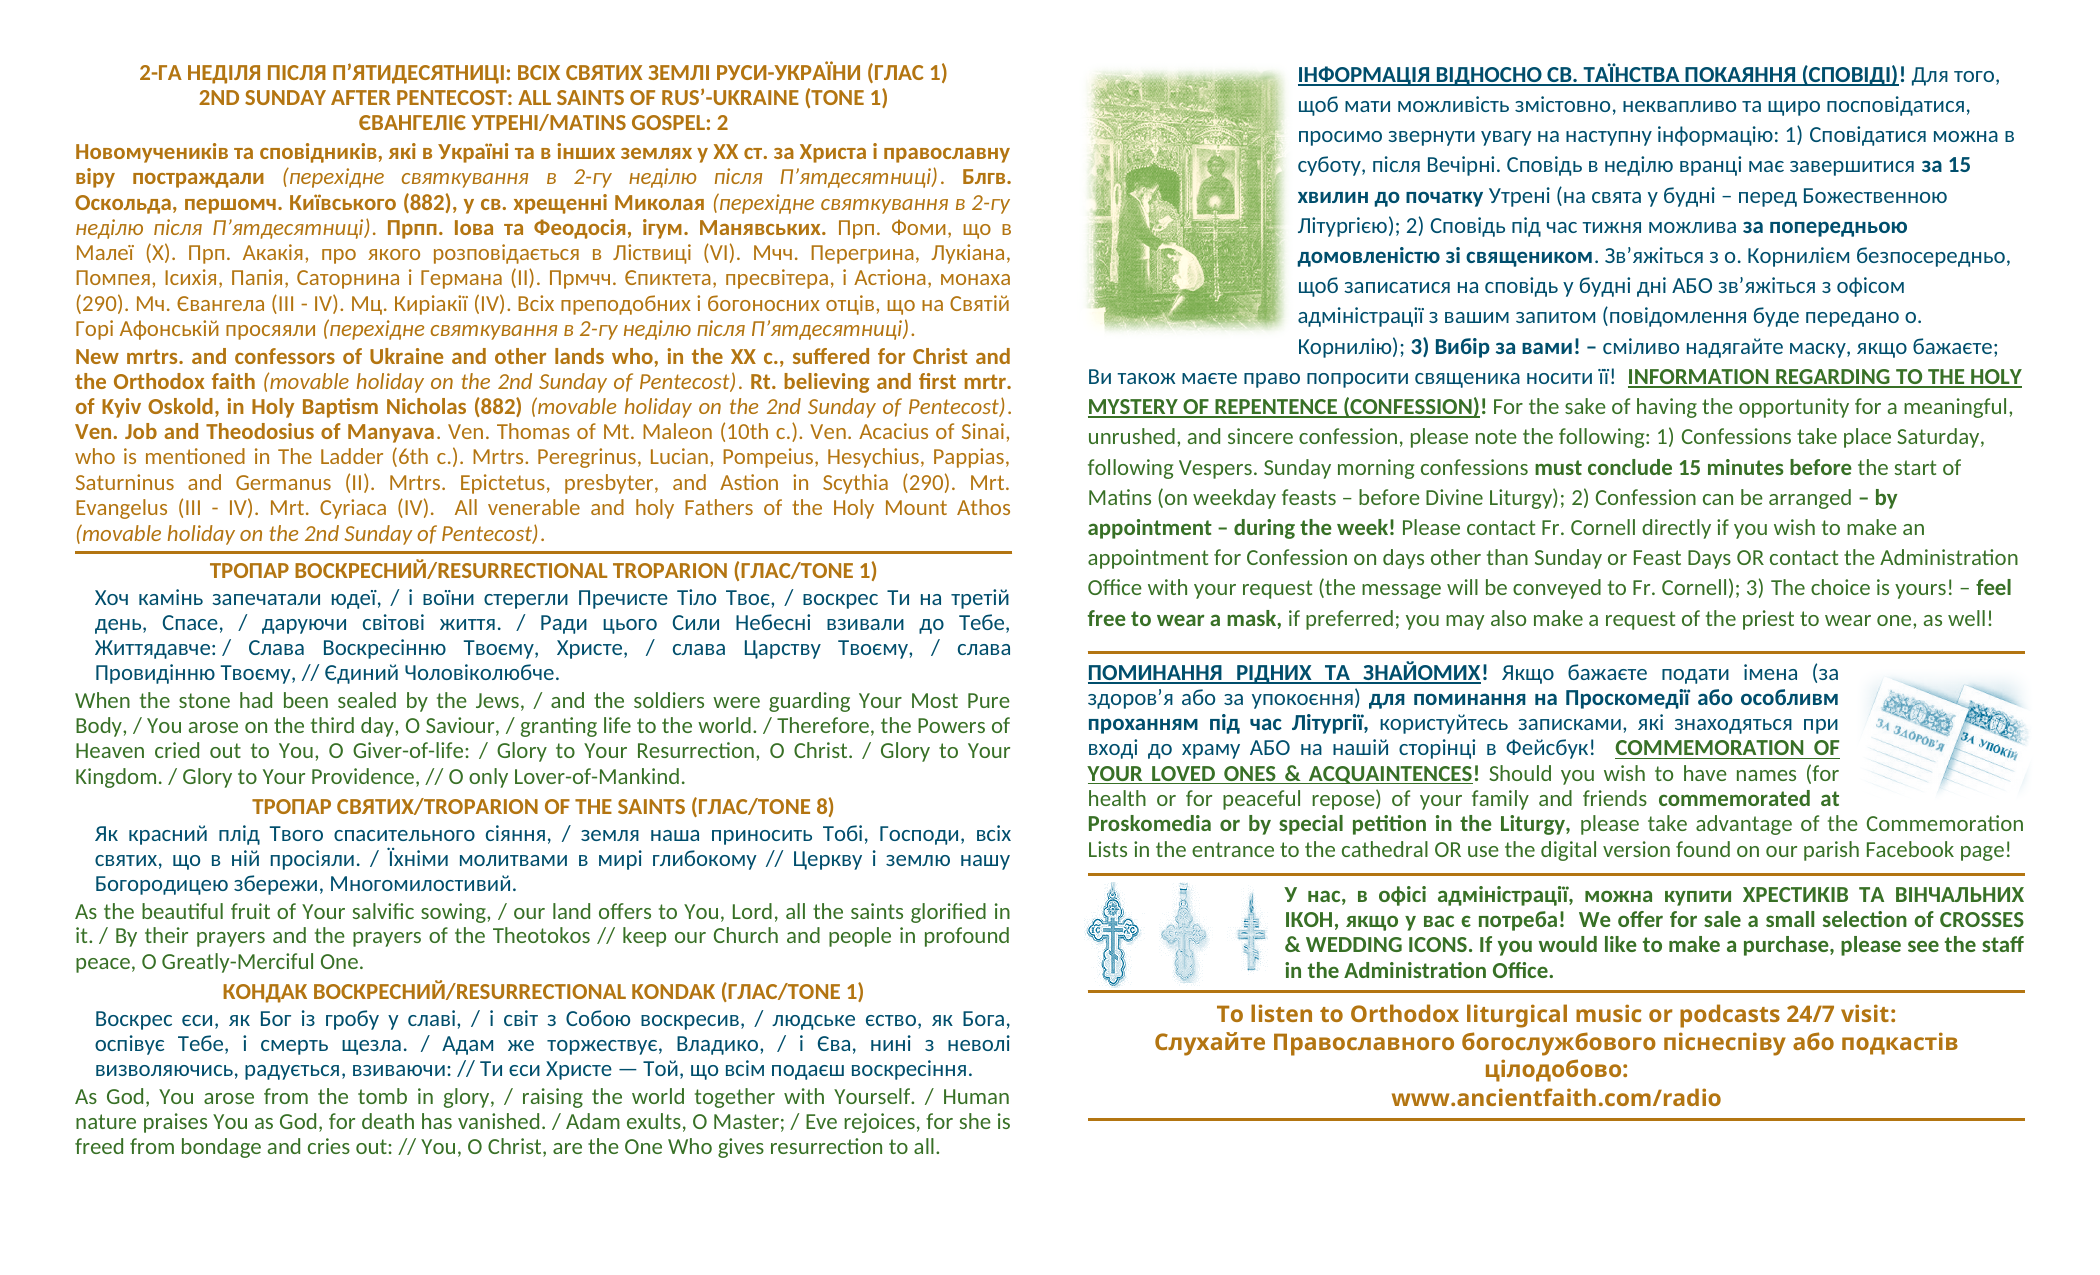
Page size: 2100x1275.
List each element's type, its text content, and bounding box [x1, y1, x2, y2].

text Воскрес єси, як Бог із гробу у славі, / і світ з Собою воскресив, / людське єство, як Бога, оспівує Тебе, і смерть щезла. / Адам же торжествує, Владико, / і Єва, нині з неволі визволяючись, радується, взиваючи: // Ти єси Христе — Той, що всім подаєш воскресіння. [94, 1006, 1012, 1082]
picture [883, 1015, 888, 1026]
text Хоч камінь запечатали юдеї, / і воїни стерегли Пречисте Тіло Твоє, / воскрес Ти на третій день, Спасе, / даруючи світові життя. / Ради цього Cили Небесні взивали до Тебе, Життядавче: / Слава Воскресінню Твоєму, Христе, / слава Царству Твоєму, / слава Провидінню Твоєму, // Єдиний Чоловіколюбче. [94, 585, 1012, 687]
text As the beautiful fruit of Your salvific sowing, / our land offers to You, Lord, all the saints glorified in it. / By their prayers and the prayers of the Theotokos // keep our Church and people in profound peace, O Greatly-Merciful One. [75, 899, 1012, 975]
picture [467, 619, 471, 630]
picture [1467, 719, 1471, 730]
picture [1923, 101, 1927, 112]
picture [1523, 161, 1527, 172]
picture [1341, 161, 1345, 172]
text ТРОПАР СВЯТИХ/TROPARION OF THE SAINTS (ГЛАС/TONE 8) [75, 794, 1012, 819]
text ТРОПАР ВОСКРЕСНИЙ/RESURRECTIONAL TROPARION (ГЛАС/TONE 1) [75, 558, 1012, 583]
picture [1077, 61, 1294, 340]
picture [1613, 312, 1617, 323]
picture [1543, 719, 1547, 730]
text Новомучеників та сповідників, які в Україні та в інших землях у ХХ ст. за Христа і православну віру постраждали (перехідне святкування в 2-гу неділю після П’ятдесятниці). Блгв. Оскольда, першомч. Київського (882), у св. хрещенні Миколая (перехідне святкування в 2-гу неділю після П’ятдесятниці). Прпп. Іова та Феодосія, ігум. Манявських. Прп. Фоми, що в Малеї (Х). Прп. Акакія, про якого розповідається в Ліствиці (VІ). Мчч. Перегрина, Лукіана, Помпея, Ісихія, Папія, Саторнина і Германа (ІІ). Прмчч. Єпиктета, пресвітера, і Астіона, монаха (290). Мч. Євангела (ІІІ - ІV). Мц. Киріакії (ІV). Всіх преподобних і богоносних отців, що на Святій Горі Афонській просяяли (перехідне святкування в 2-гу неділю після П’ятдесятниці). [75, 140, 1012, 342]
text New mrtrs. and confessors of Ukraine and other lands who, in the XX c., suffered for Christ and the Orthodox faith (movable holiday on the 2nd Sunday of Pentecost). Rt. believing and first mrtr. of Kyiv Oskold, in Holy Baptism Nicholas (882) (movable holiday on the 2nd Sunday of Pentecost). Ven. Job and Theodosius of Manyava. Ven. Thomas of Mt. Maleon (10th c.). Ven. Acacius of Sinai, who is mentioned in The Ladder (6th c.). Mrtrs. Peregrinus, Lucian, Pompeius, Hesychius, Pappias, Saturninus and Germanus (II). Mrtrs. Epictetus, presbyter, and Astion in Scythia (290). Mrt. Evangelus (III - IV). Mrt. Cyriaca (IV). All venerable and holy Fathers of the Holy Mount Athos (movable holiday on the 2nd Sunday of Pentecost). [75, 344, 1012, 551]
text When the stone had been sealed by the Jews, / and the soldiers were guarding Your Most Pure Body, / You arose on the third day, O Saviour, / granting life to the world. / Therefore, the Powers of Heaven cried out to You, O Giver-of-life: / Glory to Your Resurrection, O Christ. / Glory to Your Kingdom. / Glory to Your Providence, // O only Lover-of-Mankind. [75, 689, 1012, 790]
text У нас, в офісі адміністрації, можна купити ХРЕСТИКІВ ТА ВІНЧАЛЬНИХ ІКОН, якщо у вас є потреба! We offer for sale a small selection of CROSSES & WEDDING ICONS. If you would like to make a purchase, please see the staff in the Administration Office. [1284, 883, 2025, 984]
picture [1809, 312, 1813, 323]
text To listen to Orthodox liturgical music or podcasts 24/7 visit: [1087, 991, 2025, 1028]
text ПОМИНАННЯ РІДНИХ ТА ЗНАЙОМИХ! Якщо бажаєте подати імена (за здоров’я або за упокоєння) для поминання на Проскомедії або особливм проханням під час Літургії, користуйтесь записками, які знаходяться при вході до храму АБО на нашій сторінці в Фейсбук! COMMEMORATION OF YOUR LOVED ONES & ACQUAINTENCES! Should you wish to have names (for health or for peaceful repose) of your family and friends commemorated at Proskomedia or by special petition in the Liturgy, please take advantage of the Commemoration Lists in the entrance to the cathedral OR use the digital version found on our parish Facebook page! [1087, 660, 2025, 863]
text Слухайте Православного богослужбового піснеспіву або подкастів цілодобово: [1087, 1028, 2025, 1084]
picture [1752, 719, 1756, 730]
text 2-ГА НЕДІЛЯ ПІСЛЯ П’ЯТИДЕСЯТНИЦІ: ВСІХ СВЯТИХ ЗЕМЛІ РУСИ-УКРАЇНИ (ГЛАС 1) [75, 60, 1012, 85]
picture [509, 855, 513, 866]
text ЄВАНГЕЛІЄ УТРЕНІ/MATINS GOSPEL: 2 [75, 110, 1012, 136]
text Як красний плід Твого спасительного сіяння, / земля наша приносить Тобі, Господи, всіх святих, що в ній просіяли. / Їхніми молитвами в мирі глибокому // Церкву і землю нашу Богородицею збережи, Многомилостивий. [94, 821, 1012, 897]
picture [602, 644, 606, 655]
text 2ND SUNDAY AFTER PENTECOST: ALL SAINTS OF RUS’-UKRAINE (TONE 1) [75, 85, 1012, 110]
text www.ancientfaith.com/radio [1087, 1084, 2025, 1121]
picture [387, 619, 391, 630]
text КОНДАК ВОСКРЕСНИЙ/RESURRECTIONAL KONDAK (ГЛАС/TONE 1) [75, 979, 1012, 1004]
picture [1376, 161, 1380, 172]
